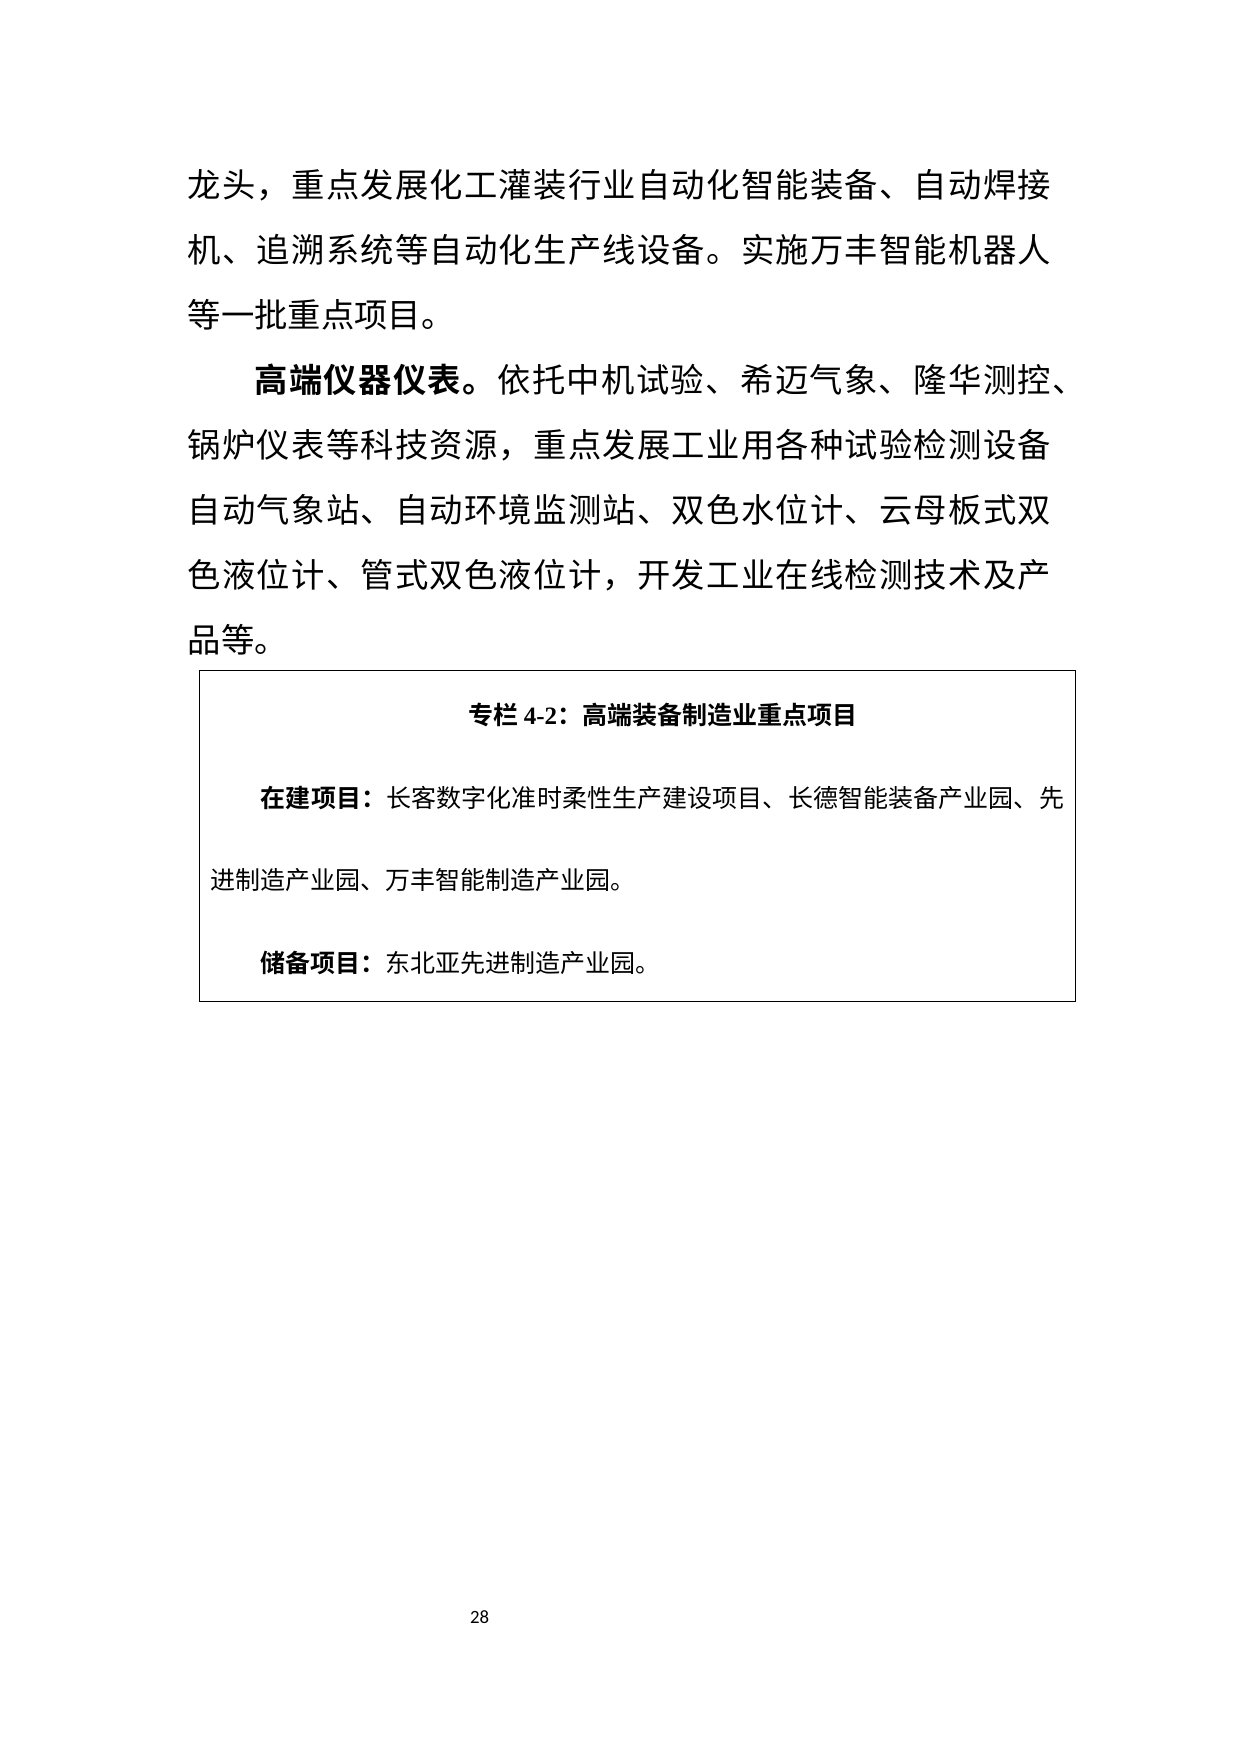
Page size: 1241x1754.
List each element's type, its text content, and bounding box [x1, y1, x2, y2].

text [187, 150, 1053, 345]
text 高端仪器仪表。依托中机试验、希迈气象、隆华测控、锅炉仪表等科技资源，重点发展工业用各种试验检测设备、自动气象站、自动环境监测站、双色水位计、云母板式双色液位计、管式双色液位计，开发工业在线检测技术及产品等。 [187, 345, 1053, 670]
table_header 专栏4-2：高端装备制造业重点项目 在建项目：长客数字化准时柔性生产建设项目、长德智能装备产业园、先进制造产业园、万丰智能制造产业园。 储备项目：东北亚先进制造产业园。 [200, 671, 1075, 1001]
